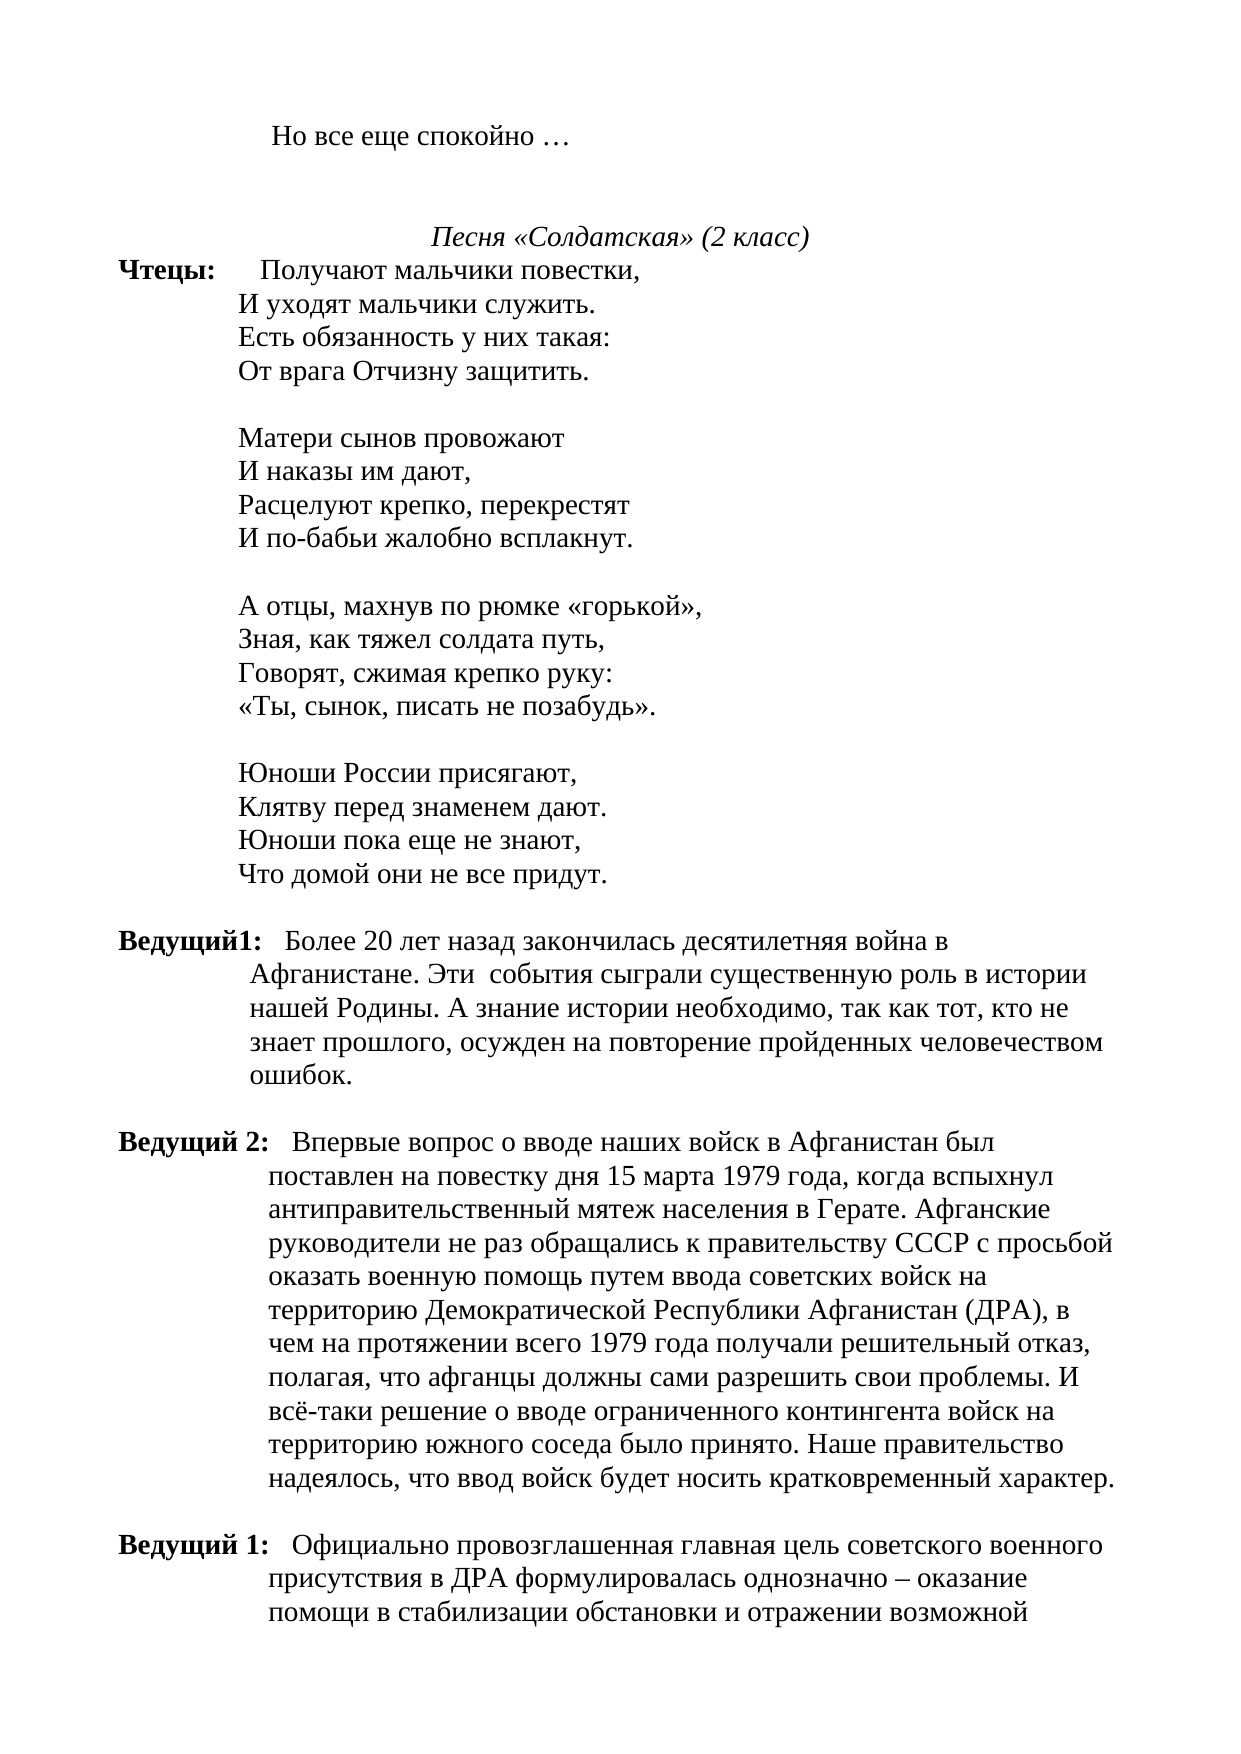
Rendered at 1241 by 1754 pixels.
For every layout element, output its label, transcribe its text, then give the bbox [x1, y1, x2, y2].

text Есть обязанность у них такая: [231, 319, 1122, 353]
text Ведущий1: Более 20 лет назад закончилась десятилетняя война в Афганистане. Эти события сыграли существенную роль в истории нашей Родины. А знание истории необходимо, так как тот, кто не знает прошлого, осужден на повторение пройденных человечеством ошибок. [118, 923, 1122, 1091]
text И наказы им дают, [231, 453, 1122, 487]
text Клятву перед знаменем дают. [231, 789, 1122, 822]
text И уходят мальчики служить. [231, 286, 1122, 319]
text Ведущий 2: Впервые вопрос о вводе наших войск в Афганистан был поставлен на повестку дня 15 марта 1979 года, когда вспыхнул антиправительственный мятеж населения в Герате. Афганские руководители не раз обращались к правительству СССР с просьбой оказать военную помощь путем ввода советских войск на территорию Демократической Республики Афганистан (ДРА), в чем на протяжении всего 1979 года получали решительный отказ, полагая, что афганцы должны сами разрешить свои проблемы. И всё-таки решение о вводе ограниченного контингента войск на территорию южного соседа было принято. Наше правительство надеялось, что ввод войск будет носить кратковременный характер. [118, 1124, 1122, 1493]
text Юноши России присягают, [231, 755, 1122, 789]
text Но все еще спокойно … [118, 118, 1122, 152]
text А отцы, махнув по рюмке «горькой», [231, 588, 1122, 621]
text «Ты, сынок, писать не позабудь». [231, 688, 1122, 722]
text Говорят, сжимая крепко руку: [231, 655, 1122, 688]
text От врага Отчизну защитить. [231, 353, 1122, 386]
text Что домой они не все придут. [231, 856, 1122, 889]
text Матери сынов провожают [231, 420, 1122, 453]
text И по-бабьи жалобно всплакнут. [231, 521, 1122, 554]
text Зная, как тяжел солдата путь, [231, 621, 1122, 655]
text Чтецы: Получают мальчики повестки, [118, 252, 1122, 286]
text Юноши пока еще не знают, [231, 822, 1122, 856]
text Расцелуют крепко, перекрестят [231, 487, 1122, 521]
text Песня «Солдатская» (2 класс) [118, 219, 1122, 252]
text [118, 1527, 1122, 1627]
